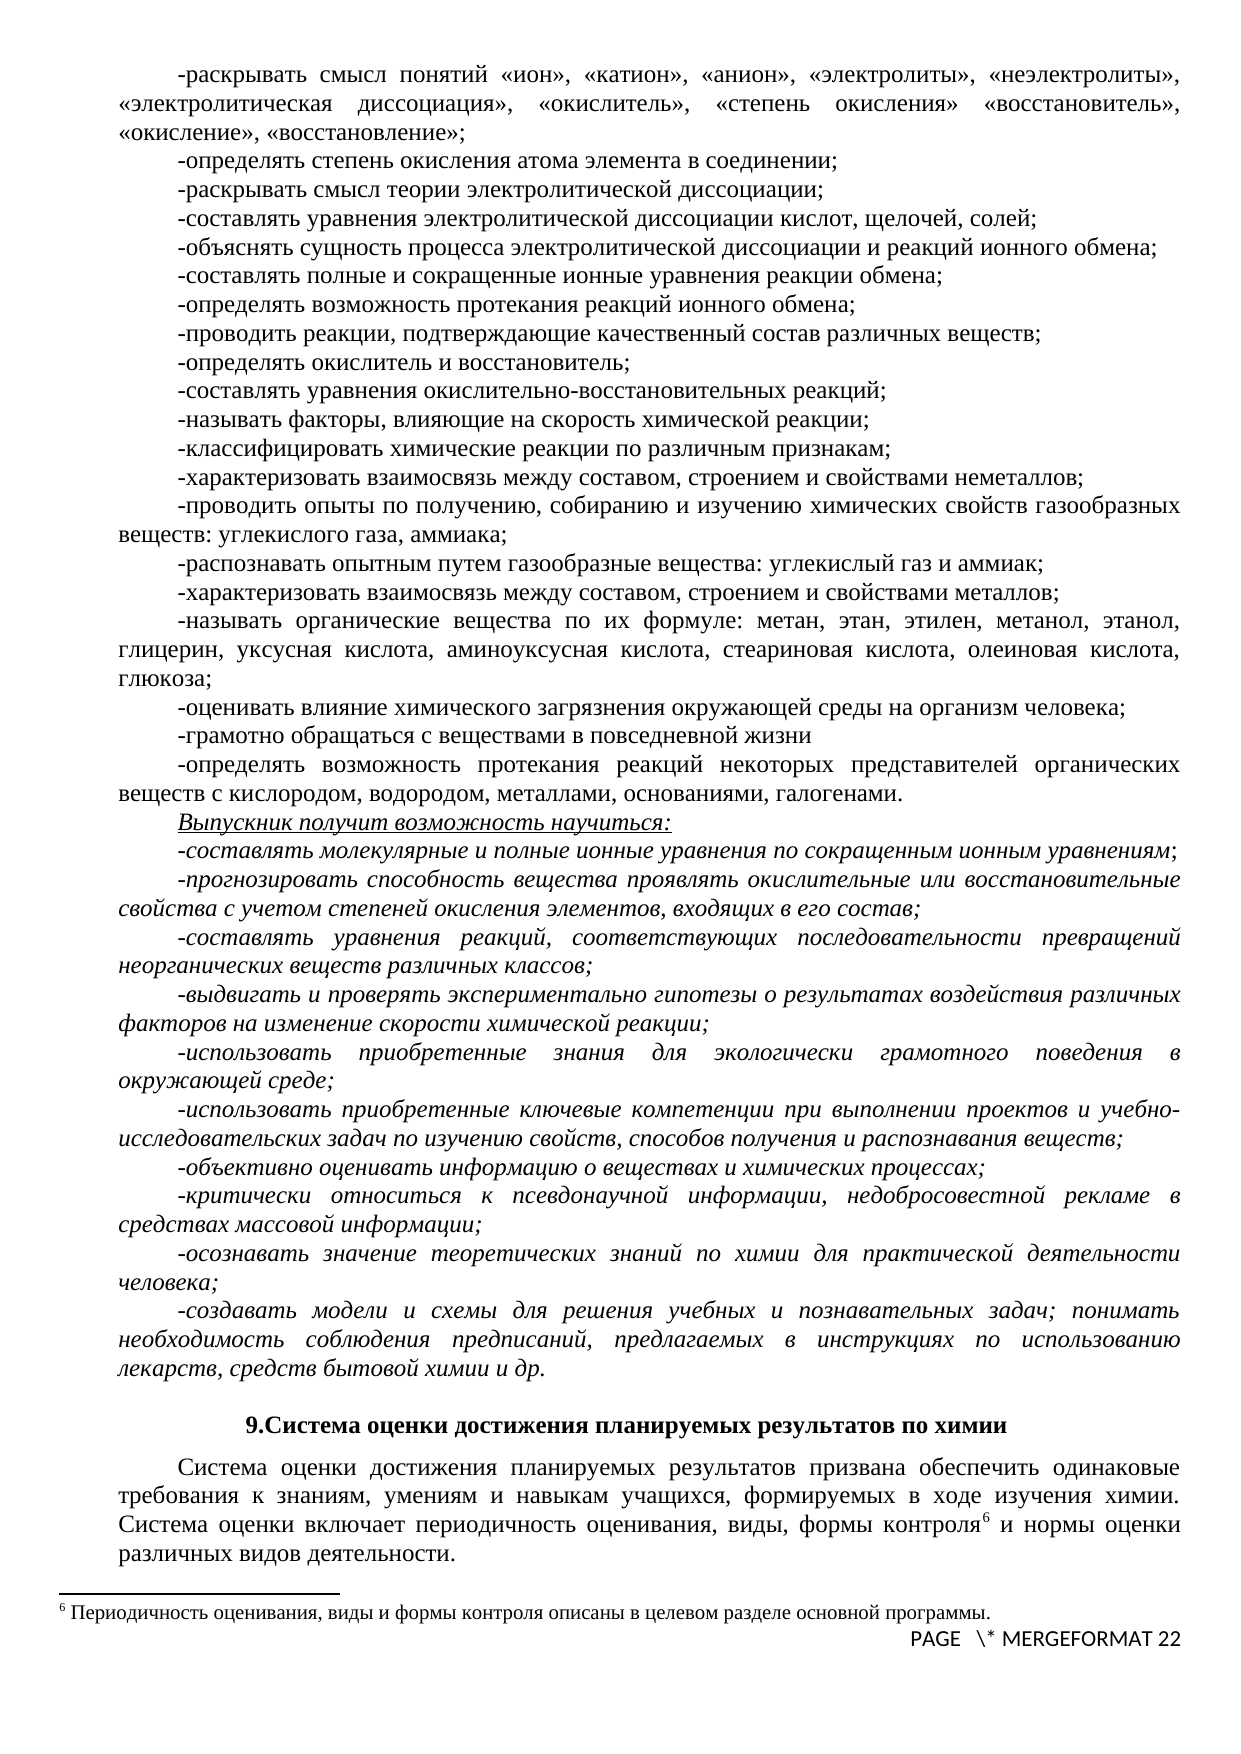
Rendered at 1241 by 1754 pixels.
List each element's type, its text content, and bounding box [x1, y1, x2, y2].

text -объяснять сущность процесса электролитической диссоциации и реакций ионного обмена; [118, 232, 1181, 260]
text -определять степень окисления атома элемента в соединении; [118, 145, 1181, 174]
text -прогнозировать способность вещества проявлять окислительные или восстановительные свойства с учетом степеней окисления элементов, входящих в его состав; [118, 864, 1181, 922]
text -называть факторы, влияющие на скорость химической реакции; [118, 404, 1181, 433]
text -использовать приобретенные знания для экологически грамотного поведения в окружающей среде; [118, 1037, 1181, 1094]
text -проводить опыты по получению, собиранию и изучению химических свойств газообразных веществ: углекислого газа, аммиака; [118, 490, 1181, 548]
text -распознавать опытным путем газообразные вещества: углекислый газ и аммиак; [118, 548, 1181, 577]
text -раскрывать смысл теории электролитической диссоциации; [118, 174, 1181, 203]
text -использовать приобретенные ключевые компетенции при выполнении проектов и учебно-исследовательских задач по изучению свойств, способов получения и распознавания веществ; [118, 1094, 1181, 1152]
text -составлять полные и сокращенные ионные уравнения реакции обмена; [118, 260, 1181, 289]
text -оценивать влияние химического загрязнения окружающей среды на организм человека; [118, 692, 1181, 720]
text -составлять уравнения окислительно-восстановительных реакций; [118, 375, 1181, 404]
list 9.Система оценки достижения планируемых результатов по химии [245, 1410, 1181, 1439]
text -характеризовать взаимосвязь между составом, строением и свойствами неметаллов; [118, 462, 1181, 490]
text -характеризовать взаимосвязь между составом, строением и свойствами металлов; [118, 577, 1181, 605]
text -определять возможность протекания реакций некоторых представителей органических веществ с кислородом, водородом, металлами, основаниями, галогенами. [118, 749, 1181, 807]
text Выпускник получит возможность научиться: [118, 807, 1181, 835]
text -называть органические вещества по их формуле: метан, этан, этилен, метанол, этанол, глицерин, уксусная кислота, аминоуксусная кислота, стеариновая кислота, олеиновая кислота, глюкоза; [118, 605, 1181, 692]
text -определять окислитель и восстановитель; [118, 347, 1181, 375]
text -критически относиться к псевдонаучной информации, недобросовестной рекламе в средствах массовой информации; [118, 1180, 1181, 1238]
text -составлять уравнения электролитической диссоциации кислот, щелочей, солей; [118, 203, 1181, 232]
text -классифицировать химические реакции по различным признакам; [118, 433, 1181, 462]
text -объективно оценивать информацию о веществах и химических процессах; [118, 1152, 1181, 1180]
text Система оценки достижения планируемых результатов призвана обеспечить одинаковые требования к знаниям, умениям и навыкам учащихся, формируемых в ходе изучения химии. Система оценки включает периодичность оценивания, виды, формы контроля и нормы оценки различных видов деятельности. [118, 1452, 1181, 1567]
text -грамотно обращаться с веществами в повседневной жизни [118, 720, 1181, 749]
text -создавать модели и схемы для решения учебных и познавательных задач; понимать необходимость соблюдения предписаний, предлагаемых в инструкциях по использованию лекарств, средств бытовой химии и др. [118, 1295, 1181, 1382]
text -проводить реакции, подтверждающие качественный состав различных веществ; [118, 318, 1181, 347]
text -раскрывать смысл понятий «ион», «катион», «анион», «электролиты», «неэлектролиты», «электролитическая диссоциация», «окислитель», «степень окисления» «восстановитель», «окисление», «восстановление»; [118, 59, 1181, 145]
text -определять возможность протекания реакций ионного обмена; [118, 289, 1181, 318]
text -выдвигать и проверять экспериментально гипотезы о результатах воздействия различных факторов на изменение скорости химической реакции; [118, 979, 1181, 1037]
text -составлять уравнения реакций, соответствующих последовательности превращений неорганических веществ различных классов; [118, 922, 1181, 979]
text -осознавать значение теоретических знаний по химии для практической деятельности человека; [118, 1238, 1181, 1295]
text -составлять молекулярные и полные ионные уравнения по сокращенным ионным уравнениям; [118, 835, 1181, 864]
